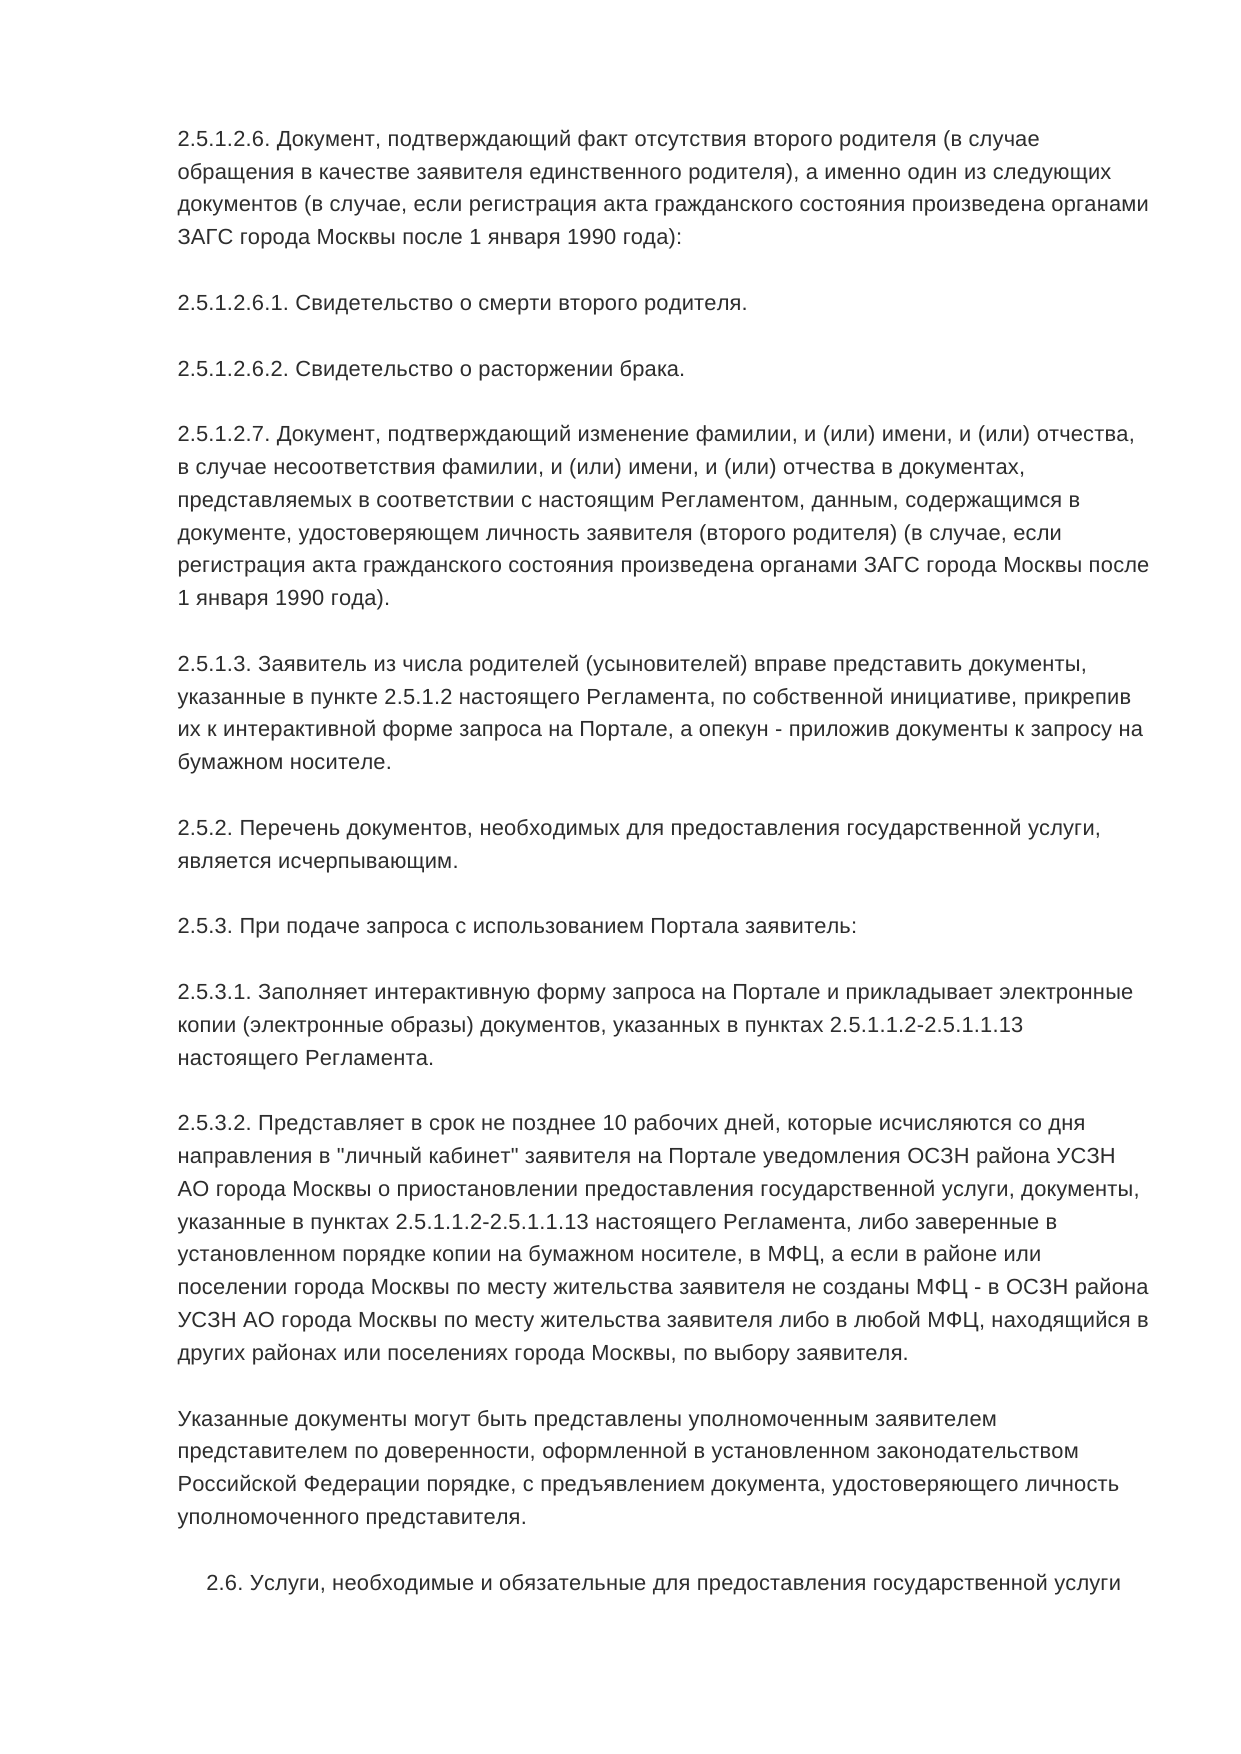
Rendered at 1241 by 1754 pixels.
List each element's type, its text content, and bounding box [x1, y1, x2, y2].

text 2.5.2. Перечень документов, необходимых для предоставления государственной услуги, является исчерпывающим. [177, 807, 1152, 906]
text 2.5.3.2. Представляет в срок не позднее 10 рабочих дней, которые исчисляются со дня направления в "личный кабинет" заявителя на Портале уведомления ОСЗН района УСЗН АО города Москвы о приостановлении предоставления государственной услуги, документы, указанные в пунктах 2.5.1.1.2-2.5.1.1.13 настоящего Регламента, либо заверенные в установленном порядке копии на бумажном носителе, в МФЦ, а если в районе или поселении города Москвы по месту жительства заявителя не созданы МФЦ - в ОСЗН района УСЗН АО города Москвы по месту жительства заявителя либо в любой МФЦ, находящийся в других районах или поселениях города Москвы, по выбору заявителя. Указанные документы могут быть представлены уполномоченным заявителем представителем по доверенности, оформленной в установленном законодательством Российской Федерации порядке, с предъявлением документа, удостоверяющего личность уполномоченного представителя. [177, 1102, 1152, 1562]
text 2.5.1.2.6. Документ, подтверждающий факт отсутствия второго родителя (в случае обращения в качестве заявителя единственного родителя), а именно один из следующих документов (в случае, если регистрация акта гражданского состояния произведена органами ЗАГС города Москвы после 1 января 1990 года): [177, 118, 1152, 282]
text 2.5.3. При подаче запроса с использованием Портала заявитель: [177, 906, 1152, 971]
text 2.5.1.2.6.2. Свидетельство о расторжении брака. [177, 348, 1152, 413]
text 2.5.1.3. Заявитель из числа родителей (усыновителей) вправе представить документы, указанные в пункте 2.5.1.2 настоящего Регламента, по собственной инициативе, прикрепив их к интерактивной форме запроса на Портале, а опекун - приложив документы к запросу на бумажном носителе. [177, 643, 1152, 807]
text 2.5.1.2.6.1. Свидетельство о смерти второго родителя. [177, 282, 1152, 348]
text 2.5.1.2.7. Документ, подтверждающий изменение фамилии, и (или) имени, и (или) отчества, в случае несоответствия фамилии, и (или) имени, и (или) отчества в документах, представляемых в соответствии с настоящим Регламентом, данным, содержащимся в документе, удостоверяющем личность заявителя (второго родителя) (в случае, если регистрация акта гражданского состояния произведена органами ЗАГС города Москвы после 1 января 1990 года). [177, 413, 1152, 643]
text 2.5.3.1. Заполняет интерактивную форму запроса на Портале и прикладывает электронные копии (электронные образы) документов, указанных в пунктах 2.5.1.1.2-2.5.1.1.13 настоящего Регламента. [177, 971, 1152, 1102]
text 2.6. Услуги, необходимые и обязательные для предоставления государственной услуги [177, 1562, 1152, 1595]
